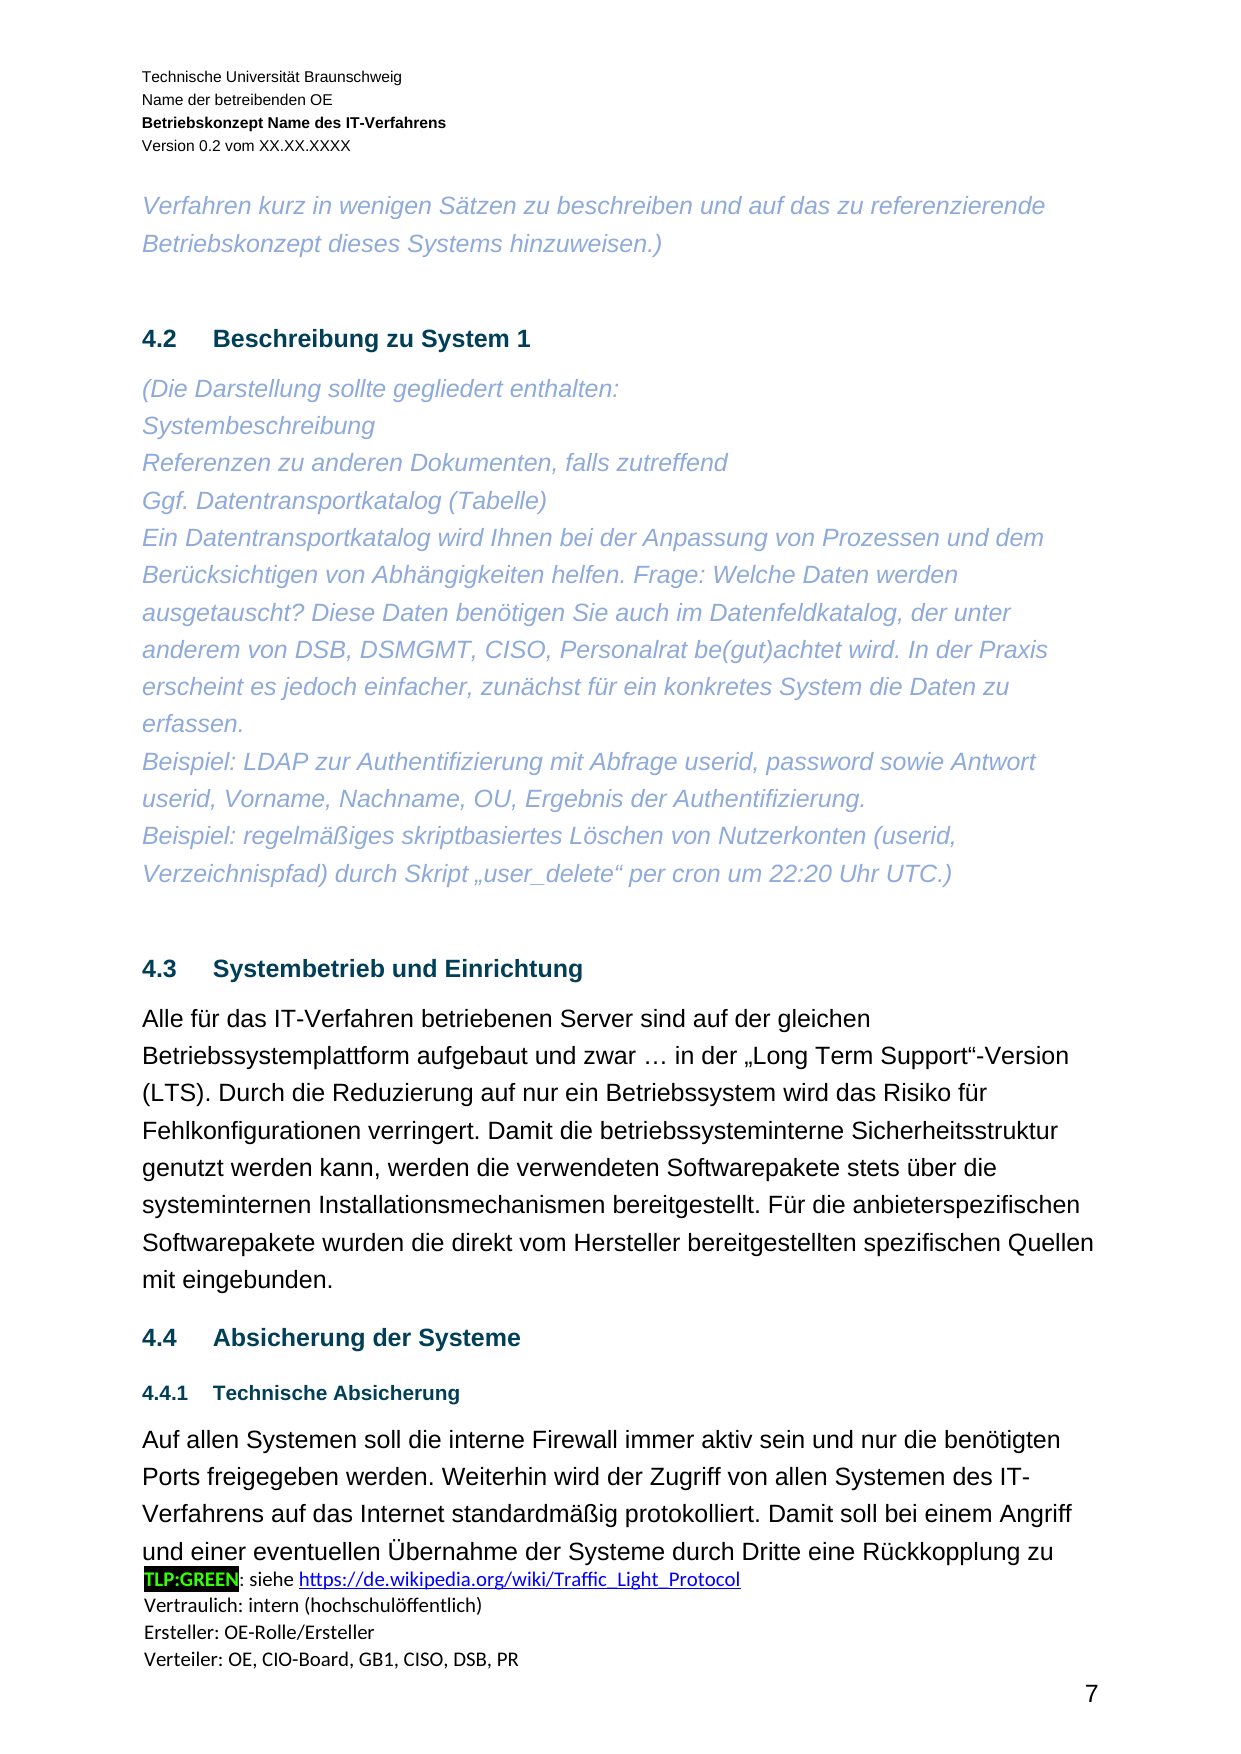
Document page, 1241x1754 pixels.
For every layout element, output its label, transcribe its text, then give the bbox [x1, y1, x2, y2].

subtitle Technische Absicherung [142, 1381, 1098, 1405]
text Ein Datentransportkatalog wird Ihnen bei der Anpassung von Prozessen und dem Berücksichtigen von Abhängigkeiten helfen. Frage: Welche Daten werden ausgetauscht? Diese Daten benötigen Sie auch im Datenfeldkatalog, der unter anderem von DSB, DSMGMT, CISO, Personalrat be(gut)achtet wird. In der Praxis erscheint es jedoch einfacher, zunächst für ein konkretes System die Daten zu erfassen. [142, 523, 1098, 738]
text Ggf. Datentransportkatalog (Tabelle) [142, 486, 1098, 514]
text (Die Darstellung sollte gegliedert enthalten: [142, 374, 1098, 403]
subtitle Systembetrieb und Einrichtung [142, 954, 1098, 983]
subtitle Absicherung der Systeme [142, 1323, 1098, 1352]
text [142, 1425, 1098, 1565]
text Alle für das IT-Verfahren betriebenen Server sind auf der gleichen Betriebssystemplattform aufgebaut und zwar … in der „Long Term Support“-Version (LTS). Durch die Reduzierung auf nur ein Betriebssystem wird das Risiko für Fehlkonfigurationen verringert. Damit die betriebssysteminterne Sicherheitsstruktur genutzt werden kann, werden die verwendeten Softwarepakete stets über die systeminternen Installationsmechanismen bereitgestellt. Für die anbieterspezifischen Softwarepakete wurden die direkt vom Hersteller bereitgestellten spezifischen Quellen mit eingebunden. [142, 1004, 1098, 1294]
text Referenzen zu anderen Dokumenten, falls zutreffend [142, 448, 1098, 477]
text Systembeschreibung [142, 411, 1098, 440]
text Beispiel: LDAP zur Authentifizierung mit Abfrage userid, password sowie Antwort userid, Vorname, Nachname, OU, Ergebnis der Authentifizierung. [142, 747, 1098, 813]
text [142, 191, 1098, 257]
text Beispiel: regelmäßiges skriptbasiertes Löschen von Nutzerkonten (userid, Verzeichnispfad) durch Skript „user_delete“ per cron um 22:20 Uhr UTC.) [142, 821, 1098, 887]
subtitle Beschreibung zu System 1 [142, 324, 1098, 353]
